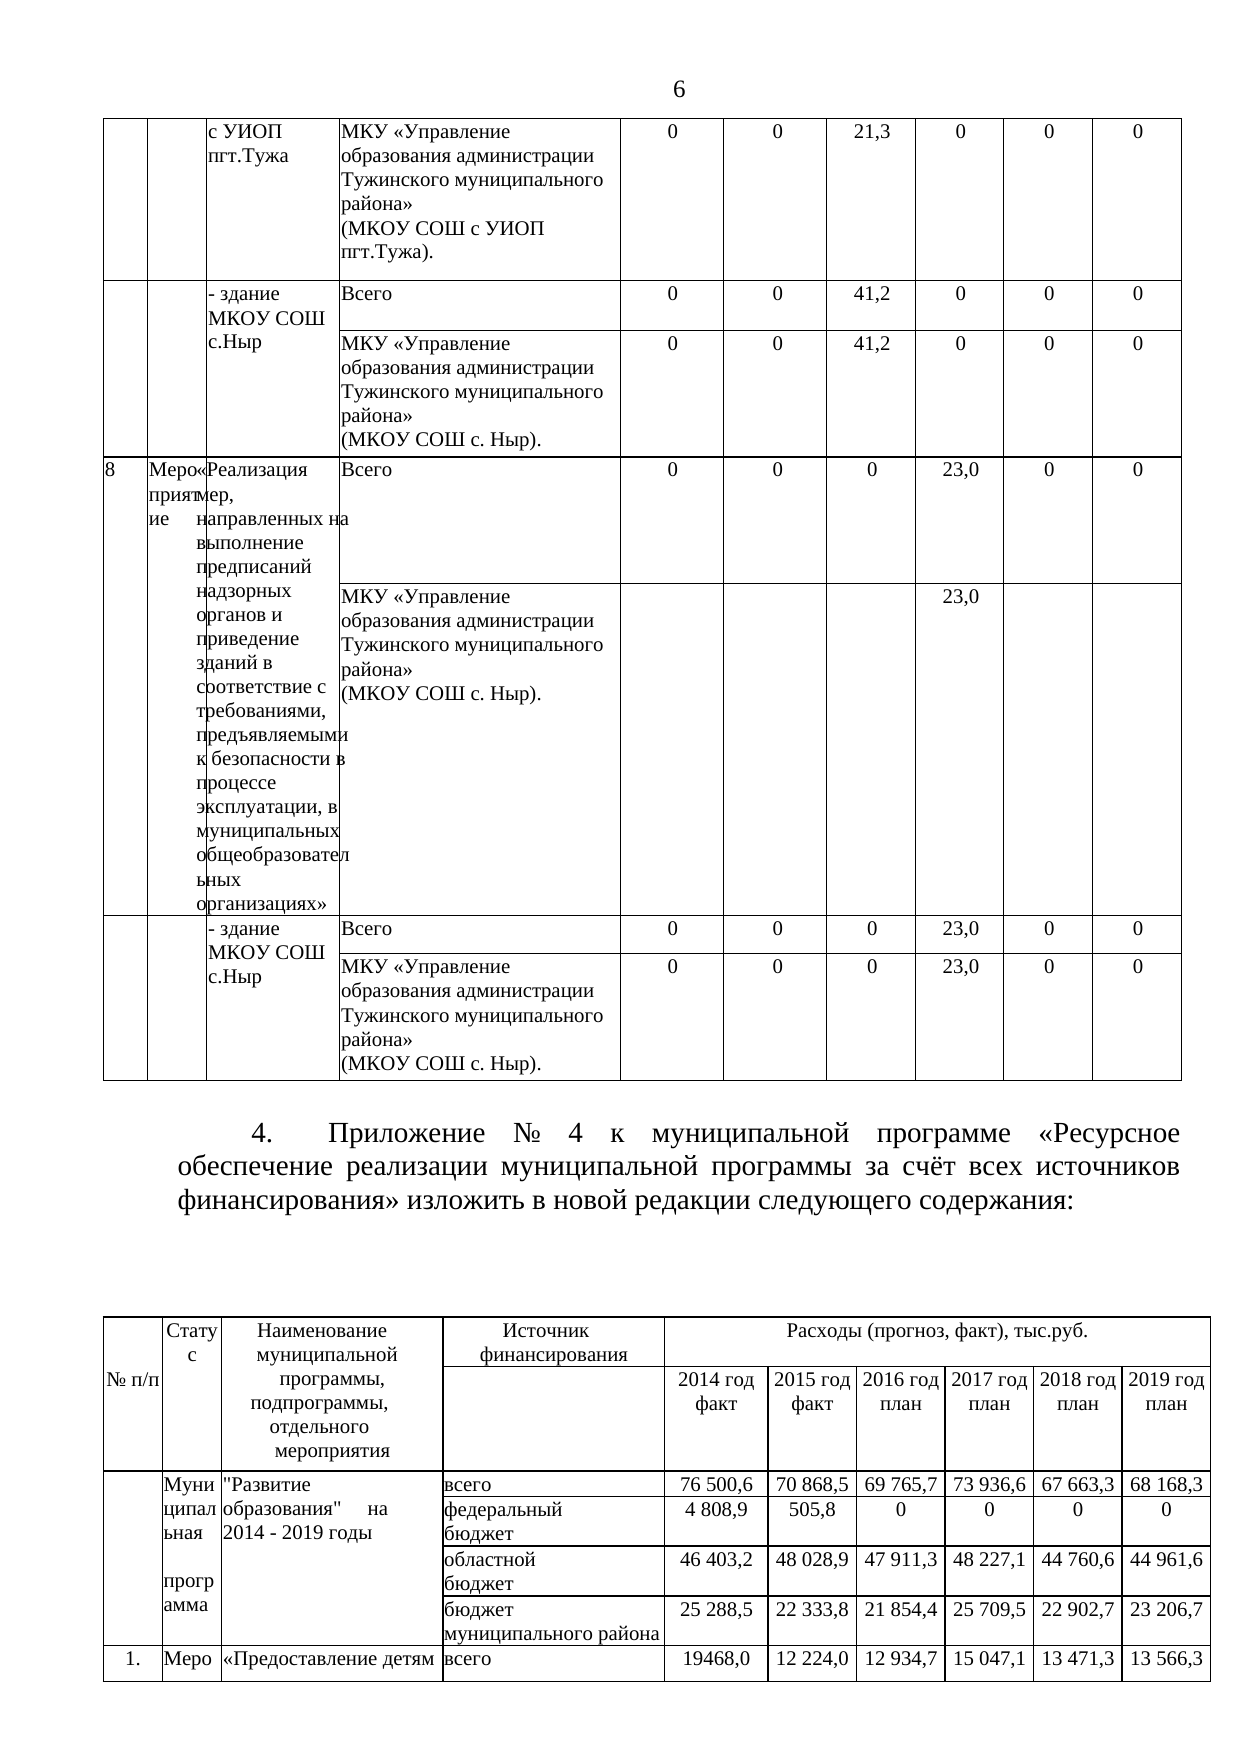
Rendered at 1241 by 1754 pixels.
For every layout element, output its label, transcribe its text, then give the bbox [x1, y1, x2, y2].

table_cell 0 [827, 916, 915, 953]
table_header Расходы (прогноз, факт), тыс.руб. [665, 1318, 1210, 1366]
table_cell 0 [916, 281, 1003, 329]
table_cell 2019 год план [1123, 1367, 1210, 1470]
table_cell всего [444, 1646, 664, 1681]
table_header Источник финансирования [444, 1318, 664, 1366]
table_cell 0 [857, 1497, 944, 1545]
table_cell 13 471,3 [1034, 1646, 1121, 1681]
table_cell 0 [1004, 916, 1092, 953]
table_cell [148, 916, 206, 1080]
table_cell МКУ «Управление образования администрации Тужинского муниципального района» (МКОУ СОШ с УИОП пгт.Тужа). [340, 119, 620, 280]
table_cell 2017 год план [946, 1367, 1033, 1470]
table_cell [207, 119, 339, 280]
table_cell 0 [724, 331, 826, 456]
table_cell - здание МКОУ СОШ с.Ныр [207, 281, 339, 456]
table_cell 0 [827, 954, 915, 1080]
table_cell Всего [340, 458, 620, 583]
table_cell Всего [340, 281, 620, 329]
table_cell 41,2 [827, 281, 915, 329]
table_cell 0 [1093, 458, 1181, 583]
table_cell 73 936,6 [946, 1472, 1033, 1496]
table_cell 0 [724, 916, 826, 953]
text 4. Приложение № 4 к муниципальной программе «Ресурсное обеспечение реализации муниципальной программы за счёт всех источников финансирования» изложить в новой редакции следующего содержания: [177, 1115, 1181, 1215]
table_cell 12 224,0 [769, 1646, 856, 1681]
table_cell 0 [1004, 331, 1092, 456]
table_cell 0 [621, 954, 723, 1080]
table_cell Всего [340, 916, 620, 953]
table_cell 0 [1004, 119, 1092, 280]
table_cell Муниципальная программа [163, 1472, 221, 1644]
table_cell бюджет муниципального района [444, 1597, 664, 1644]
table_cell 1. [104, 1646, 162, 1681]
table_header Статус [163, 1318, 221, 1470]
table_cell [621, 584, 723, 914]
table_cell [104, 281, 147, 456]
table_cell - здание МКОУ СОШ с.Ныр [207, 916, 339, 1080]
table_header Наименование муниципальной программы, подпрограммы, отдельного мероприятия [222, 1318, 442, 1470]
table_cell 0 [724, 458, 826, 583]
table_cell 44 961,6 [1123, 1547, 1210, 1595]
table_cell [104, 1472, 162, 1644]
table_cell МКУ «Управление образования администрации Тужинского муниципального района» (МКОУ СОШ с. Ныр). [340, 954, 620, 1080]
table_cell [148, 281, 206, 456]
table_cell [1004, 584, 1092, 914]
table_cell 2014 год факт [665, 1367, 767, 1470]
table_cell [724, 584, 826, 914]
table_cell [444, 1367, 664, 1470]
table_cell 76 500,6 [665, 1472, 767, 1496]
table_cell 22 333,8 [769, 1597, 856, 1644]
table_cell Мероприятие [148, 458, 206, 914]
table_cell 48 227,1 [946, 1547, 1033, 1595]
table_cell 0 [1093, 331, 1181, 456]
table_cell 0 [621, 458, 723, 583]
table_cell 2016 год план [857, 1367, 944, 1470]
table_cell 0 [621, 916, 723, 953]
table_cell областной бюджет [444, 1547, 664, 1595]
table_cell 13 566,3 [1123, 1646, 1210, 1681]
table_cell 23 206,7 [1123, 1597, 1210, 1644]
table_cell 505,8 [769, 1497, 856, 1545]
table_cell 0 [621, 331, 723, 456]
table_cell 0 [1004, 458, 1092, 583]
table_cell 8 [104, 458, 147, 914]
table_cell 0 [724, 119, 826, 280]
table_cell [827, 584, 915, 914]
table_cell 23,0 [916, 954, 1003, 1080]
table_cell 69 765,7 [857, 1472, 944, 1496]
table_cell 21,3 [827, 119, 915, 280]
table_cell 0 [621, 281, 723, 329]
table_cell 0 [1004, 954, 1092, 1080]
table_cell 0 [1123, 1497, 1210, 1545]
table_cell всего [444, 1472, 664, 1496]
table_cell 15 047,1 [946, 1646, 1033, 1681]
table_cell 0 [946, 1497, 1033, 1545]
table_cell 41,2 [827, 331, 915, 456]
table_cell 0 [827, 458, 915, 583]
table_header [104, 1318, 162, 1366]
table_cell 68 168,3 [1123, 1472, 1210, 1496]
table_cell 2018 год план [1034, 1367, 1121, 1470]
table_cell 23,0 [916, 458, 1003, 583]
table_cell 46 403,2 [665, 1547, 767, 1595]
table_cell 67 663,3 [1034, 1472, 1121, 1496]
table_cell федеральный бюджет [444, 1497, 664, 1545]
table_cell [1093, 584, 1181, 914]
table_cell 48 028,9 [769, 1547, 856, 1595]
table_cell 0 [621, 119, 723, 280]
table_cell [148, 119, 206, 280]
table_cell 44 760,6 [1034, 1547, 1121, 1595]
table_cell 23,0 [916, 584, 1003, 914]
table_cell 0 [1004, 281, 1092, 329]
table_cell 70 868,5 [769, 1472, 856, 1496]
table_cell Мероприятие [163, 1646, 221, 1681]
table_cell "Развитие образования" на 2014 - 2019 годы [222, 1472, 442, 1644]
table_cell 19468,0 [665, 1646, 767, 1681]
table_cell 21 854,4 [857, 1597, 944, 1644]
table_cell 4 808,9 [665, 1497, 767, 1545]
table_cell 0 [1034, 1497, 1121, 1545]
table_cell 0 [916, 119, 1003, 280]
table_cell 25 709,5 [946, 1597, 1033, 1644]
table_cell МКУ «Управление образования администрации Тужинского муниципального района» (МКОУ СОШ с. Ныр). [340, 331, 620, 456]
table_cell 0 [1093, 281, 1181, 329]
table_cell «Реализация мер, направленных на выполнение предписаний надзорных органов и приведение зданий в соответствие с требованиями, предъявляемыми к безопасности в процессе эксплуатации, в муниципальных общеобразовательных организациях» [207, 458, 339, 914]
table_cell [104, 916, 147, 1080]
table_cell 0 [724, 954, 826, 1080]
table_cell 0 [916, 331, 1003, 456]
table_cell 25 288,5 [665, 1597, 767, 1644]
table_cell 47 911,3 [857, 1547, 944, 1595]
table_cell 22 902,7 [1034, 1597, 1121, 1644]
table_cell [104, 119, 147, 280]
table_cell 0 [724, 281, 826, 329]
table_cell 0 [1093, 916, 1181, 953]
table_cell 23,0 [916, 916, 1003, 953]
table_cell 12 934,7 [857, 1646, 944, 1681]
table_cell МКУ «Управление образования администрации Тужинского муниципального района» (МКОУ СОШ с. Ныр). [340, 584, 620, 914]
table_cell № п/п [104, 1366, 162, 1470]
table_cell 0 [1093, 119, 1181, 280]
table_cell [222, 1646, 442, 1681]
table_cell 2015 год факт [769, 1367, 856, 1470]
table_cell 0 [1093, 954, 1181, 1080]
